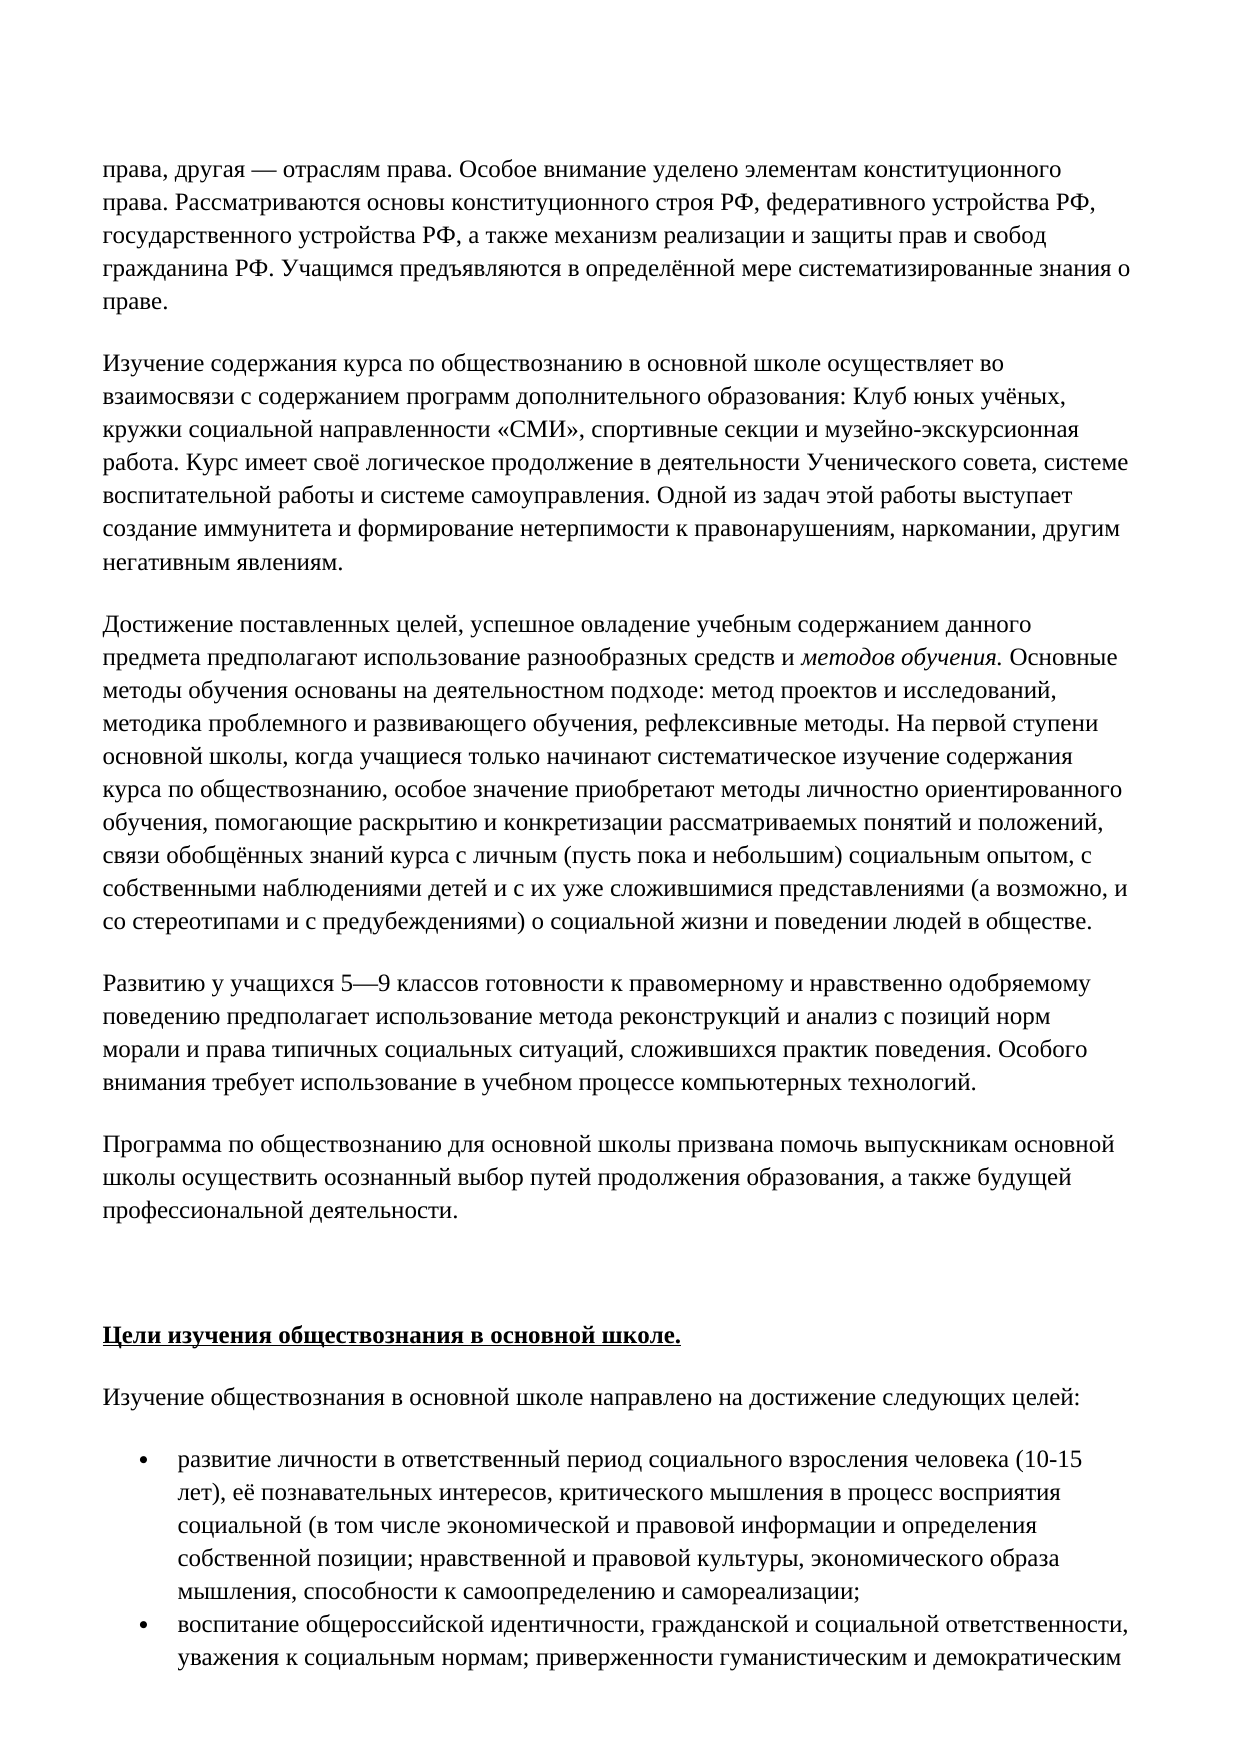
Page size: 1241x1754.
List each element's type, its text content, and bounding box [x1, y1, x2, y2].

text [102, 154, 1132, 315]
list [140, 1609, 1132, 1671]
text Изучение содержания курса по обществознанию в основной школе осуществляет во взаимосвязи с содержанием программ дополнительного образования: Клуб юных учёных, кружки социальной направленности «СМИ», спортивные секции и музейно-экскурсионная работа. Курс имеет своё логическое продолжение в деятельности Ученического совета, системе воспитательной работы и системе самоуправления. Одной из задач этой работы выступает создание иммунитета и формирование нетерпимости к правонарушениям, наркомании, другим негативным явлениям. [102, 348, 1132, 575]
text Достижение поставленных целей, успешное овладение учебным содержанием данного предмета предполагают использование разнообразных средств и методов обучения. Основные методы обучения основаны на деятельностном подходе: метод проектов и исследований, методика проблемного и развивающего обучения, рефлексивные методы. На первой ступени основной школы, когда учащиеся только начинают систематическое изучение содержания курса по обществознанию, особое значение приобретают методы личностно ориентированного обучения, помогающие раскрытию и конкретизации рассматриваемых понятий и положений, связи обобщённых знаний курса с личным (пусть пока и небольшим) социальным опытом, с собственными наблюдениями детей и с их уже сложившимися представлениями (а возможно, и со стереотипами и с предубеждениями) о социальной жизни и поведении людей в обществе. [102, 609, 1132, 935]
text Программа по обществознанию для основной школы призвана помочь выпускникам основной школы осуществить осознанный выбор путей продолжения образования, а также будущей профессиональной деятельности. [102, 1129, 1132, 1224]
list развитие личности в ответственный период социального взросления человека (10-15 лет), её познавательных интересов, критического мышления в процесс восприятия социальной (в том числе экономической и правовой информации и определения собственной позиции; нравственной и правовой культуры, экономического образа мышления, способности к самоопределению и самореализации; [140, 1444, 1132, 1605]
text Цели изучения обществознания в основной школе. [102, 1320, 1132, 1348]
text Изучение обществознания в основной школе направлено на достижение следующих целей: [102, 1382, 1132, 1411]
text Развитию у учащихся 5—9 классов готовности к правомерному и нравственно одобряемому поведению предполагает использование метода реконструкций и анализ с позиций норм морали и права типичных социальных ситуаций, сложившихся практик поведения. Особого внимания требует использование в учебном процессе компьютерных технологий. [102, 968, 1132, 1096]
